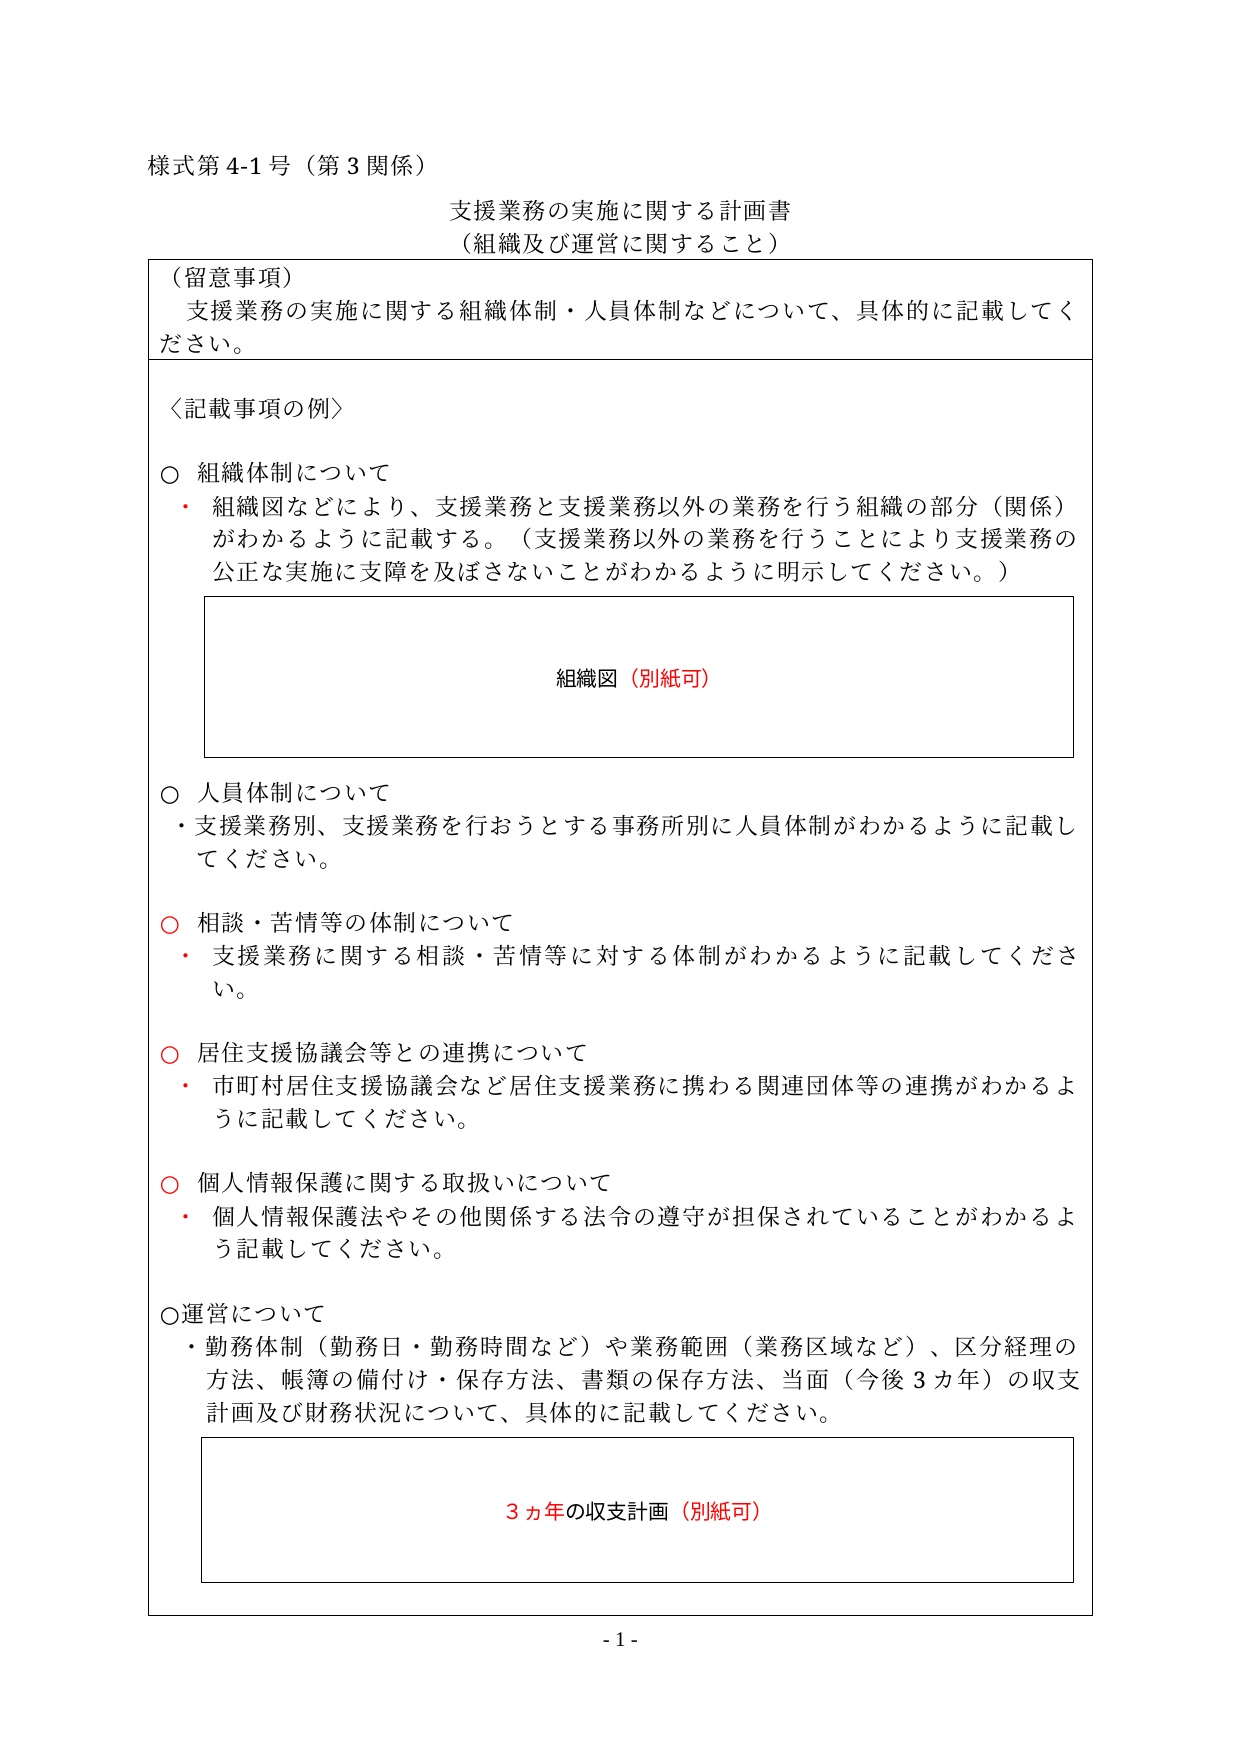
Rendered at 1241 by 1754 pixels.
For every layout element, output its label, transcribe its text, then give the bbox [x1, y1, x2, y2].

table_header （留意事項） 支援業務の実施に関する組織体制・人員体制などについて、具体的に記載してください。 [149, 260, 1092, 359]
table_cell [149, 360, 1092, 1615]
text 様式第4-1号（第3関係） [148, 148, 1092, 181]
text （組織及び運営に関すること） [148, 226, 1092, 259]
text 支援業務の実施に関する計画書 [148, 193, 1092, 226]
